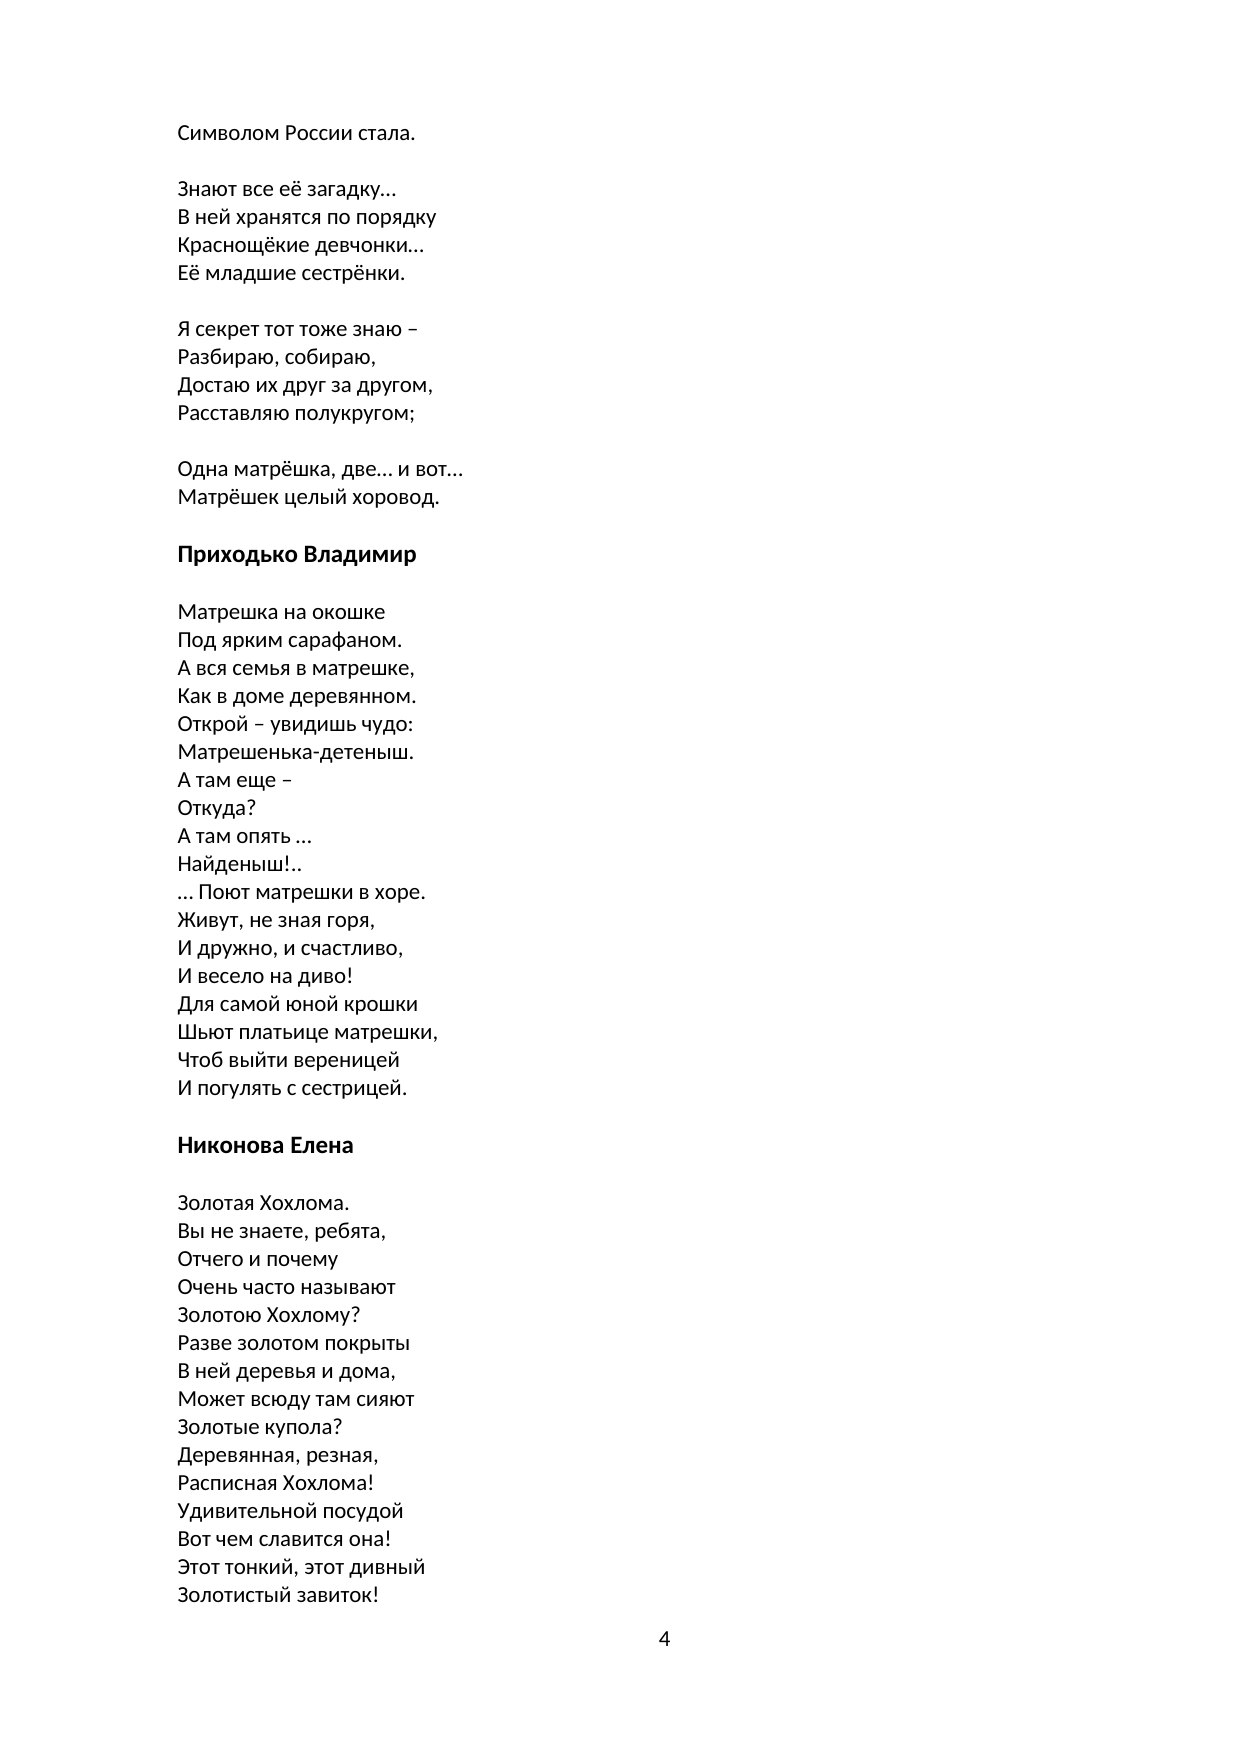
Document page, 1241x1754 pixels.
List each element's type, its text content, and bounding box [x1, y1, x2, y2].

text Может всюду там сияют [177, 1384, 1152, 1412]
text Золотистый завиток! [177, 1580, 1152, 1608]
text Живут, не зная горя, [177, 905, 1152, 933]
text Разве золотом покрыты [177, 1328, 1152, 1356]
text Матрёшек целый хоровод. [177, 482, 1152, 510]
text Открой – увидишь чудо: [177, 709, 1152, 737]
text Матрешка на окошке [177, 597, 1152, 625]
text Вы не знаете, ребята, [177, 1216, 1152, 1244]
text Золотые купола? [177, 1412, 1152, 1440]
text И дружно, и счастливо, [177, 933, 1152, 961]
text Краснощёкие девчонки… [177, 230, 1152, 258]
text Достаю их друг за другом, [177, 370, 1152, 398]
text Золотою Хохлому? [177, 1300, 1152, 1328]
text А там еще – [177, 765, 1152, 793]
text Откуда? [177, 793, 1152, 821]
text Я секрет тот тоже знаю – [177, 314, 1152, 342]
text Под ярким сарафаном. [177, 625, 1152, 653]
text В ней деревья и дома, [177, 1356, 1152, 1384]
text Расписная Хохлома! [177, 1468, 1152, 1496]
text Никонова Елена [177, 1129, 1152, 1160]
text Матрешенька-детеныш. [177, 737, 1152, 765]
text Вот чем славится она! [177, 1524, 1152, 1552]
text И весело на диво! [177, 961, 1152, 989]
text Разбираю, собираю, [177, 342, 1152, 370]
text Этот тонкий, этот дивный [177, 1552, 1152, 1580]
text Для самой юной крошки [177, 989, 1152, 1017]
text Удивительной посудой [177, 1496, 1152, 1524]
text Найденыш!.. [177, 849, 1152, 877]
text Символом России стала. [177, 118, 1152, 146]
text Шьют платьице матрешки, [177, 1017, 1152, 1045]
text И погулять с сестрицей. [177, 1073, 1152, 1101]
text Золотая Хохлома. [177, 1188, 1152, 1216]
text Очень часто называют [177, 1272, 1152, 1300]
text Как в доме деревянном. [177, 681, 1152, 709]
text Её младшие сестрёнки. [177, 258, 1152, 286]
text Расставляю полукругом; [177, 398, 1152, 426]
text А там опять … [177, 821, 1152, 849]
text Деревянная, резная, [177, 1440, 1152, 1468]
text А вся семья в матрешке, [177, 653, 1152, 681]
text В ней хранятся по порядку [177, 202, 1152, 230]
text Одна матрёшка, две… и вот… [177, 454, 1152, 482]
text Знают все её загадку… [177, 174, 1152, 202]
text Отчего и почему [177, 1244, 1152, 1272]
text Приходько Владимир [177, 538, 1152, 569]
text … Поют матрешки в хоре. [177, 877, 1152, 905]
text Чтоб выйти вереницей [177, 1045, 1152, 1073]
